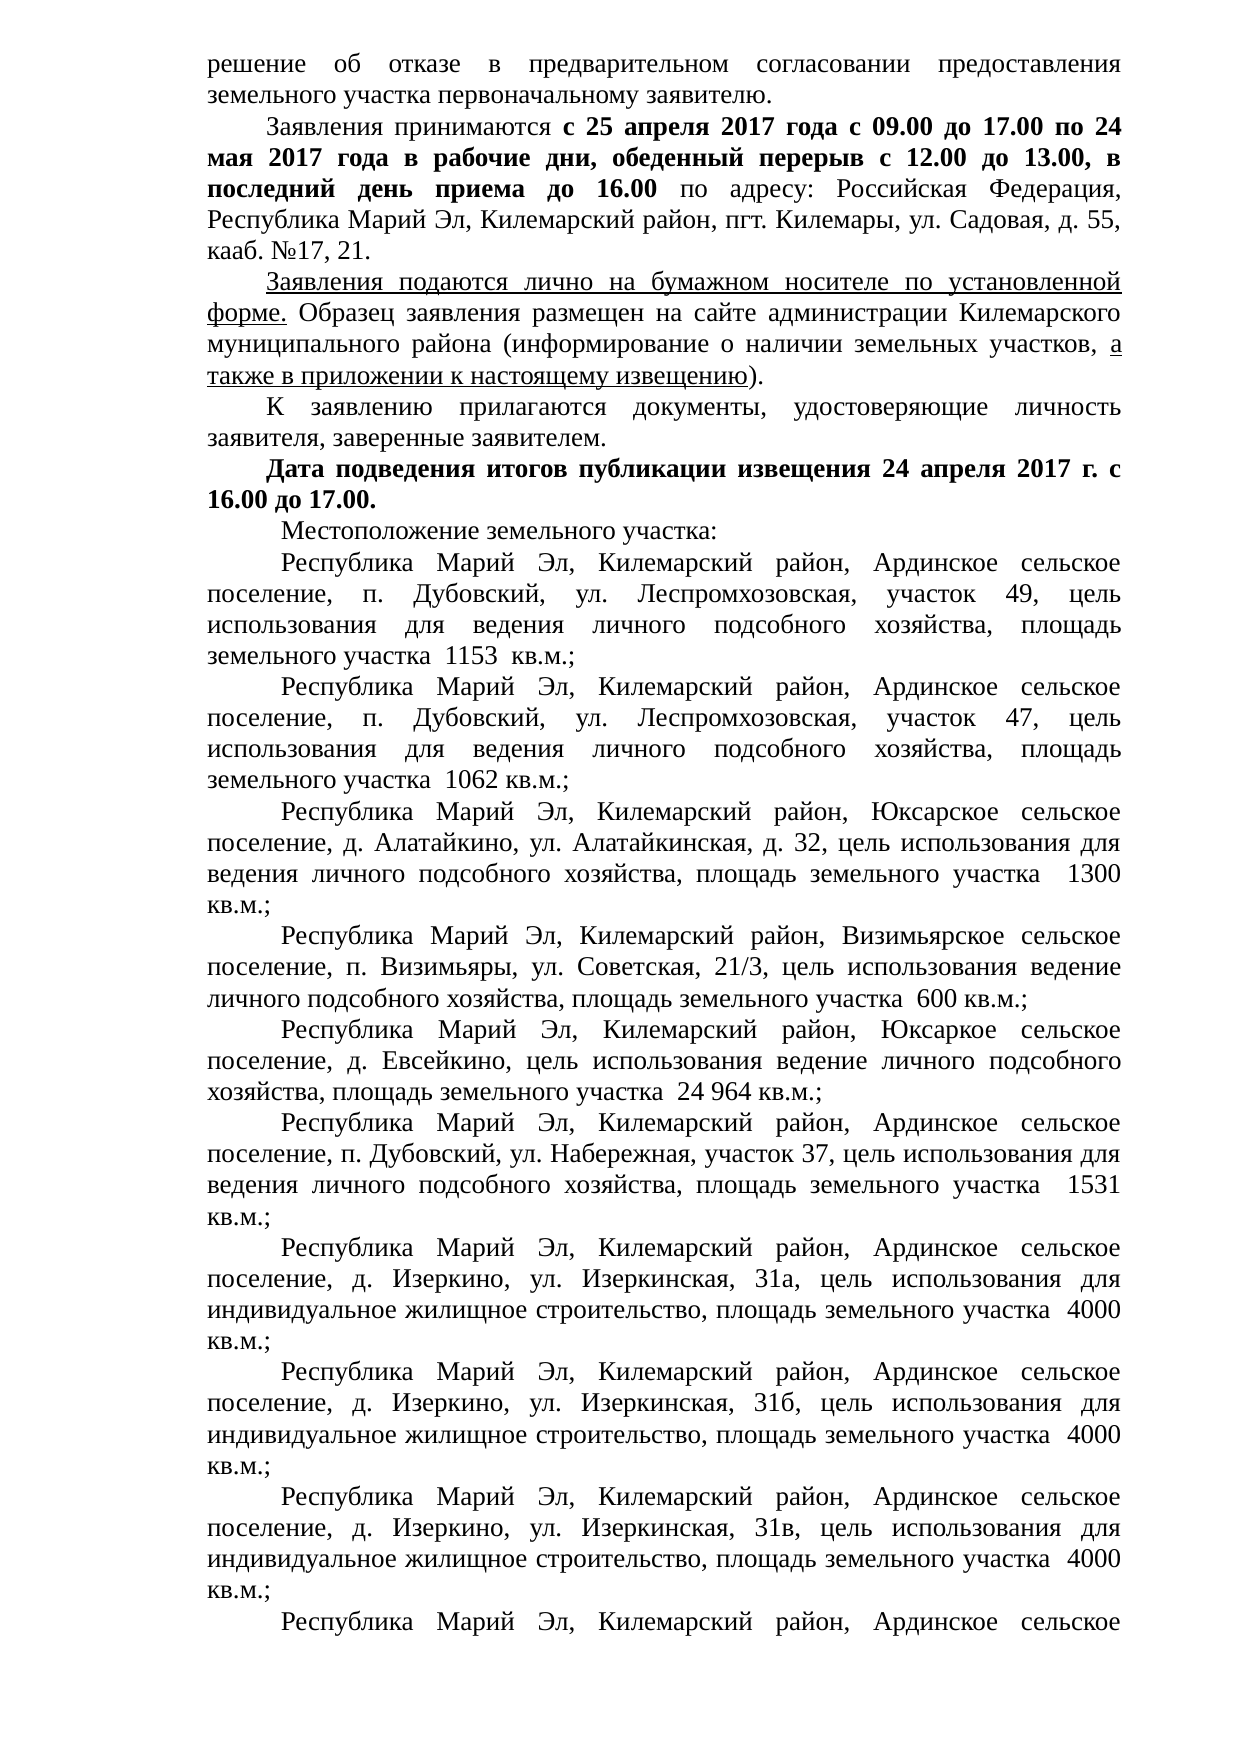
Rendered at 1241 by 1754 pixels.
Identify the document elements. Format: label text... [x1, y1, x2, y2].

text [207, 47, 1122, 109]
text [207, 1604, 1122, 1636]
text Республика Марий Эл, Килемарский район, Юксарское сельское поселение, д. Алатайкино, ул. Алатайкинская, д. 32, цель использования для ведения личного подсобного хозяйства, площадь земельного участка 1300 кв.м.; [207, 795, 1122, 919]
text К заявлению прилагаются документы, удостоверяющие личность заявителя, заверенные заявителем. [207, 390, 1122, 452]
text Республика Марий Эл, Килемарский район, Ардинское сельское поселение, п. Дубовский, ул. Набережная, участок 37, цель использования для ведения личного подсобного хозяйства, площадь земельного участка 1531 кв.м.; [207, 1106, 1122, 1231]
text Республика Марий Эл, Килемарский район, Ардинское сельское поселение, п. Дубовский, ул. Леспромхозовская, участок 47, цель использования для ведения личного подсобного хозяйства, площадь земельного участка 1062 кв.м.; [207, 670, 1122, 795]
text Республика Марий Эл, Килемарский район, Ардинское сельское поселение, д. Изеркино, ул. Изеркинская, 31б, цель использования для индивидуальное жилищное строительство, площадь земельного участка 4000 кв.м.; [207, 1355, 1122, 1480]
text Республика Марий Эл, Килемарский район, Ардинское сельское поселение, д. Изеркино, ул. Изеркинская, 31в, цель использования для индивидуальное жилищное строительство, площадь земельного участка 4000 кв.м.; [207, 1480, 1122, 1604]
text Заявления подаются лично на бумажном носителе по установленной форме. Образец заявления размещен на сайте администрации Килемарского муниципального района (информирование о наличии земельных участков, а также в приложении к настоящему извещению). [207, 265, 1122, 390]
text Республика Марий Эл, Килемарский район, Юксаркое сельское поселение, д. Евсейкино, цель использования ведение личного подсобного хозяйства, площадь земельного участка 24 964 кв.м.; [207, 1013, 1122, 1106]
text Республика Марий Эл, Килемарский район, Ардинское сельское поселение, д. Изеркино, ул. Изеркинская, 31а, цель использования для индивидуальное жилищное строительство, площадь земельного участка 4000 кв.м.; [207, 1231, 1122, 1355]
text Дата подведения итогов публикации извещения 24 апреля 2017 г. с 16.00 до 17.00. [207, 452, 1122, 514]
text Республика Марий Эл, Килемарский район, Визимьярское сельское поселение, п. Визимьяры, ул. Советская, 21/3, цель использования ведение личного подсобного хозяйства, площадь земельного участка 600 кв.м.; [207, 919, 1122, 1013]
text Республика Марий Эл, Килемарский район, Ардинское сельское поселение, п. Дубовский, ул. Леспромхозовская, участок 49, цель использования для ведения личного подсобного хозяйства, площадь земельного участка 1153 кв.м.; [207, 546, 1122, 670]
text Заявления принимаются с 25 апреля 2017 года с 09.00 до 17.00 по 24 мая 2017 года в рабочие дни, обеденный перерыв с 12.00 до 13.00, в последний день приема до 16.00 по адресу: Российская Федерация, Республика Марий Эл, Килемарский район, пгт. Килемары, ул. Садовая, д. 55, кааб. №17, 21. [207, 109, 1122, 265]
text Местоположение земельного участка: [207, 514, 1122, 546]
